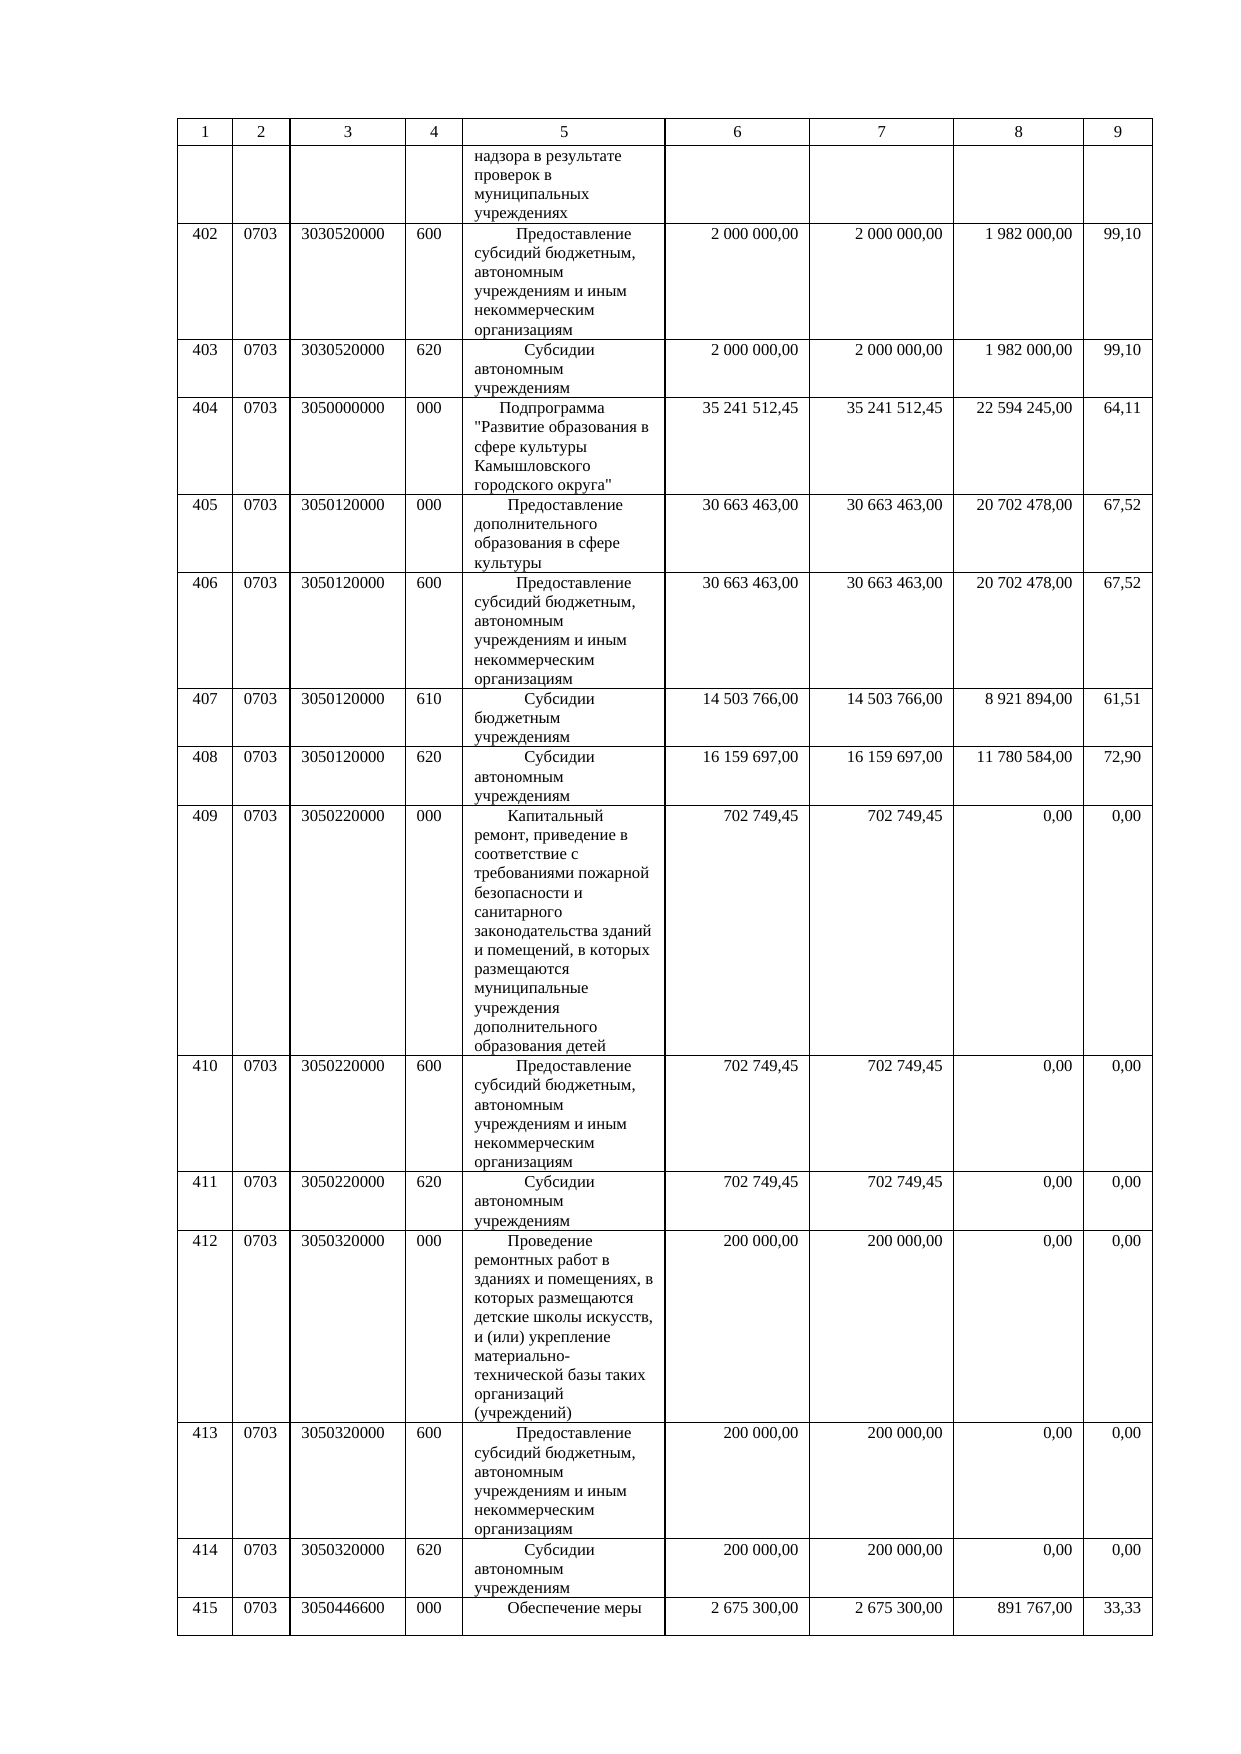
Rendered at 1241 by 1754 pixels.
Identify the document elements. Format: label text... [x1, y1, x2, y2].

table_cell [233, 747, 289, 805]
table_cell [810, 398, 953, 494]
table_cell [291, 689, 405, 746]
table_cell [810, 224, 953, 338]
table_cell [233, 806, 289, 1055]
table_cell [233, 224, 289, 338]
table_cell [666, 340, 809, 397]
table_header 5 [463, 119, 664, 145]
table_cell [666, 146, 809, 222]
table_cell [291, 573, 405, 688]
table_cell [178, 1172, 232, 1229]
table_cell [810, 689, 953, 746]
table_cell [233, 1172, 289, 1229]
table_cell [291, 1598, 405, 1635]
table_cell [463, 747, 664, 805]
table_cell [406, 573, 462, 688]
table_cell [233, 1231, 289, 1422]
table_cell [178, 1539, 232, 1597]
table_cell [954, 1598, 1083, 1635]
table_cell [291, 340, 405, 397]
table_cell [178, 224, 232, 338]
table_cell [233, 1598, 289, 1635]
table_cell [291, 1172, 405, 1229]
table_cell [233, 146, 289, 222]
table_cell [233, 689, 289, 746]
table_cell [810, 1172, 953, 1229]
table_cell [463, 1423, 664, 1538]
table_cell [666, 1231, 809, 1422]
table_header 6 [666, 119, 809, 145]
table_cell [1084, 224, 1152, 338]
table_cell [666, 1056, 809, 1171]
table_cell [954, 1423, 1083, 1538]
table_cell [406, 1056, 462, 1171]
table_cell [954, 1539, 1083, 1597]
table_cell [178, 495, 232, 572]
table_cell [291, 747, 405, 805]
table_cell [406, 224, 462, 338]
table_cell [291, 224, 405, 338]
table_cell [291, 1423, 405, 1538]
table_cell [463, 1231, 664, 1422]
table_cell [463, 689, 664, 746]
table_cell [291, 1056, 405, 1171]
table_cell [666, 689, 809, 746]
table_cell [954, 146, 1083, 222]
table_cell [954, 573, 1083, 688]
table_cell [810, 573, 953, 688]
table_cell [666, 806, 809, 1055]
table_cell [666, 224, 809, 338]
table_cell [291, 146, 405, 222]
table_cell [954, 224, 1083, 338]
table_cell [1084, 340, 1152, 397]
table_header 8 [954, 119, 1083, 145]
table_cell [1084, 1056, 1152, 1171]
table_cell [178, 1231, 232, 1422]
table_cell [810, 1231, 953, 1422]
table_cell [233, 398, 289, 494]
table_header 2 [233, 119, 289, 145]
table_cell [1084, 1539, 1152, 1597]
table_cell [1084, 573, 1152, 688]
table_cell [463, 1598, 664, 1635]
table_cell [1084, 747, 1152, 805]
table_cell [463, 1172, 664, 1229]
table_header 3 [291, 119, 405, 145]
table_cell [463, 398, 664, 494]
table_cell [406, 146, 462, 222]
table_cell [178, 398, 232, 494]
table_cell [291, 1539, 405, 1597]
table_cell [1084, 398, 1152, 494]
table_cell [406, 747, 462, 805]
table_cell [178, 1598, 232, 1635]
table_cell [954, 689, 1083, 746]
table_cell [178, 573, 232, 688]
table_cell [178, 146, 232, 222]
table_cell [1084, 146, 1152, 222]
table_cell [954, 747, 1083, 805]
table_header 4 [406, 119, 462, 145]
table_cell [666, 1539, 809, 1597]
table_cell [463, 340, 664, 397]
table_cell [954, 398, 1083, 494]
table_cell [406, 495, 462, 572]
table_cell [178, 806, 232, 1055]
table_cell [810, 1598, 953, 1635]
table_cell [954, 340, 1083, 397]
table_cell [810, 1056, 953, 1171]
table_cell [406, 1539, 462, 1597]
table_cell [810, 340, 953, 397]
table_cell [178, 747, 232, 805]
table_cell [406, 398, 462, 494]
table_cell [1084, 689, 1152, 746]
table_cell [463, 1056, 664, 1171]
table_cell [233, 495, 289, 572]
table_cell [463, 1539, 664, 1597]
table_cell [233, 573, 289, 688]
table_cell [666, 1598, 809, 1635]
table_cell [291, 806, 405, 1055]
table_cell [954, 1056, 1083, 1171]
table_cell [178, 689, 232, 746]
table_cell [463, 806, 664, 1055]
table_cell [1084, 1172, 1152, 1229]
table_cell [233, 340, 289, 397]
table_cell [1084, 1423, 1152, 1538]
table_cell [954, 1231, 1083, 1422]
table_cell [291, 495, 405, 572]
table_header 7 [810, 119, 953, 145]
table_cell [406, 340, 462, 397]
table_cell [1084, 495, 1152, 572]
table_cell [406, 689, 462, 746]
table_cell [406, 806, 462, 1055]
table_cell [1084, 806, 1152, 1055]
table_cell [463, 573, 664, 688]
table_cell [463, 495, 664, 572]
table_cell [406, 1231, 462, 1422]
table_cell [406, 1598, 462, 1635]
table_header 1 [178, 119, 232, 145]
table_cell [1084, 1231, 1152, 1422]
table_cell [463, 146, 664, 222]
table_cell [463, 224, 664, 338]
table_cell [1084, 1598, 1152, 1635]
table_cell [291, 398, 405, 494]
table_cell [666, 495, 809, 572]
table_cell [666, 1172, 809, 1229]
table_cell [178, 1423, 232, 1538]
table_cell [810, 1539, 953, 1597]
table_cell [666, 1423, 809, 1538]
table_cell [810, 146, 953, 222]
table_header 9 [1084, 119, 1152, 145]
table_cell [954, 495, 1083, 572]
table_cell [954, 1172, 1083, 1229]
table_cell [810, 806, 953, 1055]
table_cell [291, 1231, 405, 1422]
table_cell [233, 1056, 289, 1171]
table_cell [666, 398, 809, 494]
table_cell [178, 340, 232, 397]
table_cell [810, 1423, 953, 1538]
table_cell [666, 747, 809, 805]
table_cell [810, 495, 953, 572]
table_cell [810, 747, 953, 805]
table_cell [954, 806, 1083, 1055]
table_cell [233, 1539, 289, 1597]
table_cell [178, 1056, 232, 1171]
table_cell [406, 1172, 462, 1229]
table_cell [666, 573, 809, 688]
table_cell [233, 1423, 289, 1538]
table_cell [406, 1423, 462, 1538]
